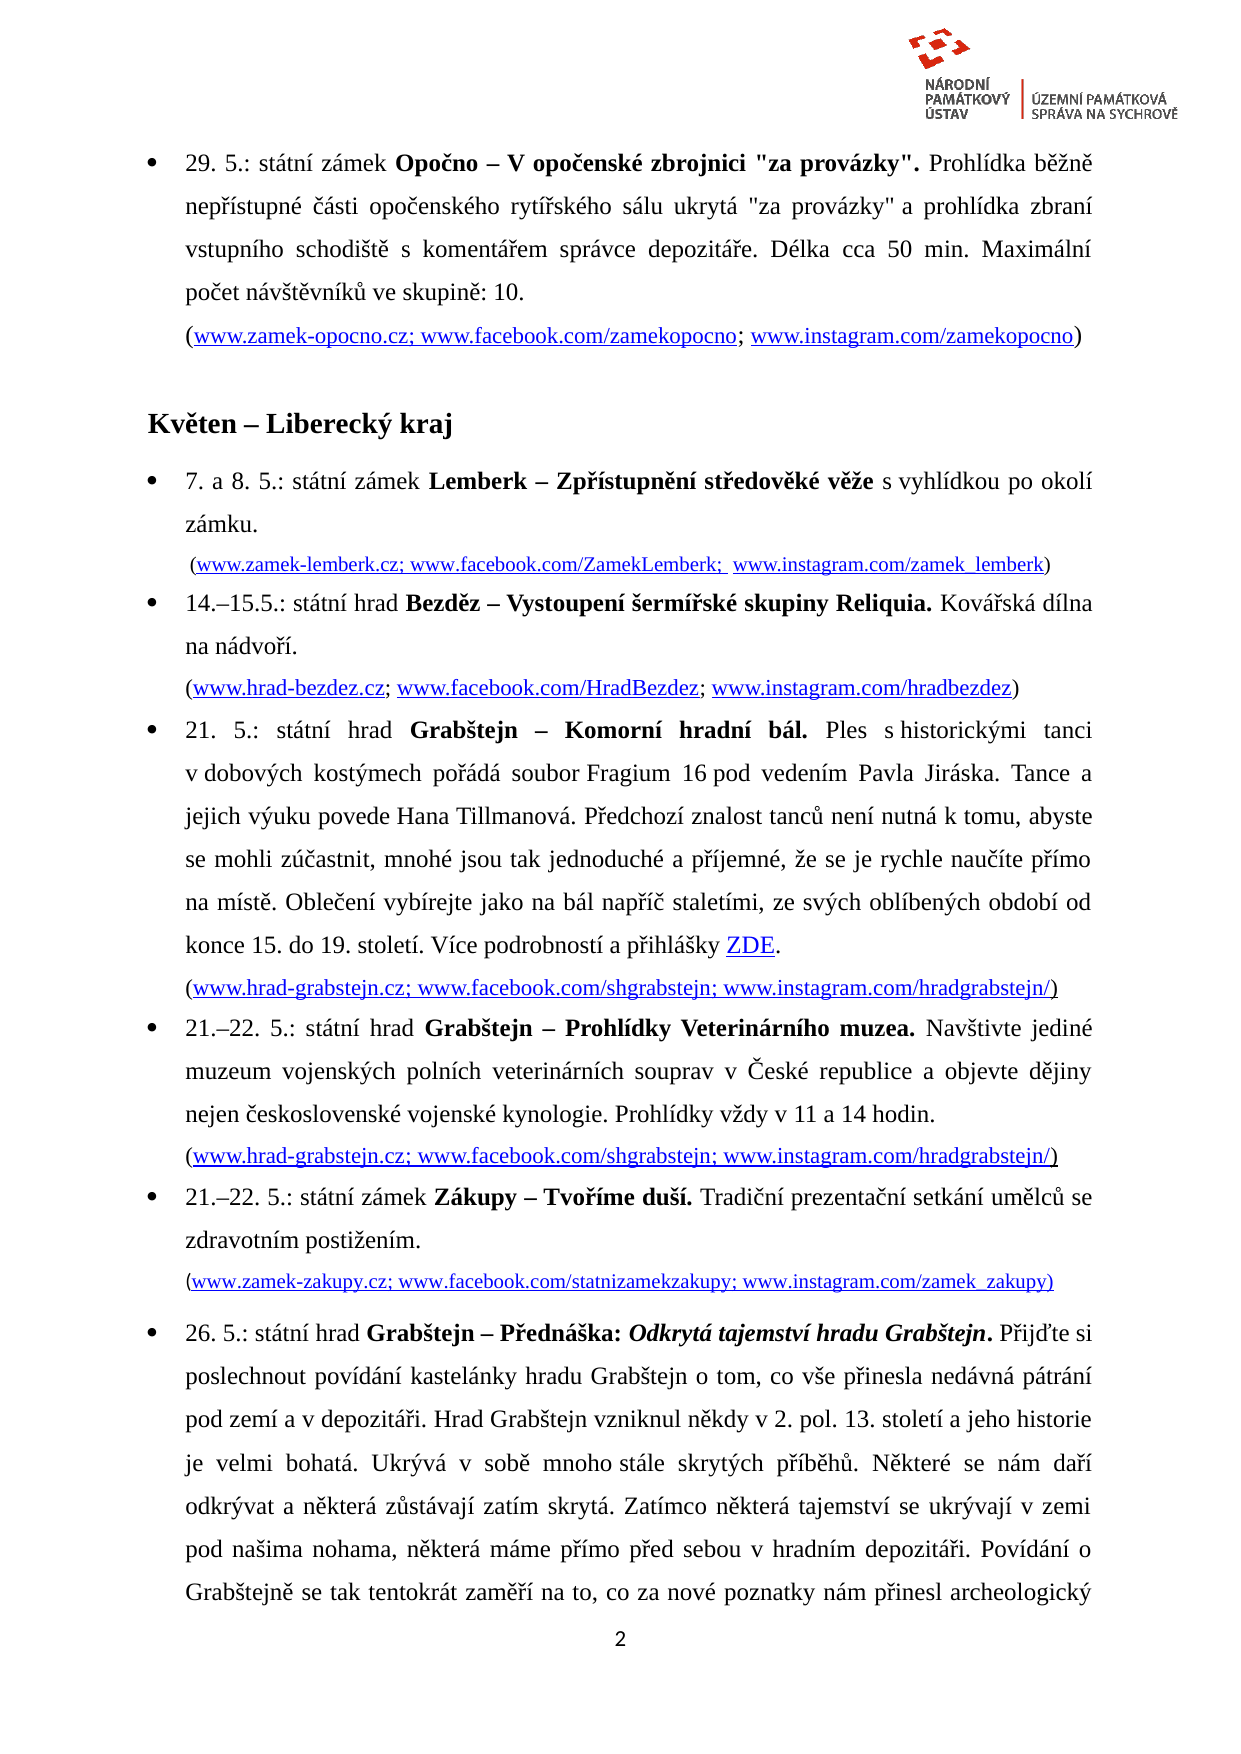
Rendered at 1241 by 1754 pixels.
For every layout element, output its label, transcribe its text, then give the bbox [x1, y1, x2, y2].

list 21. 5.: státní hrad Grabštejn – Komorní hradní bál. Ples s historickými tanci v dobových kostýmech pořádá soubor Fragium 16 pod vedením Pavla Jiráska. Tance a jejich výuku povede Hana Tillmanová. Předchozí znalost tanců není nutná k tomu, abyste se mohli zúčastnit, mnohé jsou tak jednoduché a příjemné, že se je rychle naučíte přímo na místě. Oblečení vybírejte jako na bál napříč staletími, ze svých oblíbených období od konce 15. do 19. století. Více podrobností a přihlášky ZDE. [148, 715, 1093, 959]
list (www.hrad-grabstejn.cz; www.facebook.com/shgrabstejn; www.instagram.com/hradgrabstejn/) [185, 974, 1093, 1000]
list 29. 5.: státní zámek Opočno – V opočenské zbrojnici "za provázky". Prohlídka běžně nepřístupné části opočenského rytířského sálu ukrytá "za provázky" a prohlídka zbraní vstupního schodiště s komentářem správce depozitáře. Délka cca 50 min. Maximální počet návštěvníků ve skupině: 10. [148, 148, 1093, 306]
list (www.zamek-opocno.cz; www.facebook.com/zamekopocno; www.instagram.com/zamekopocno) [185, 320, 1093, 349]
list 21.–22. 5.: státní zámek Zákupy – Tvoříme duší. Tradiční prezentační setkání umělců se zdravotním postižením. [148, 1182, 1093, 1254]
list (www.hrad-bezdez.cz; www.facebook.com/HradBezdez; www.instagram.com/hradbezdez) [185, 674, 1093, 701]
text (www.zamek-zakupy.cz; www.facebook.com/statnizamekzakupy; www.instagram.com/zamek_zakupy) [185, 1268, 1093, 1294]
list (www.hrad-grabstejn.cz; www.facebook.com/shgrabstejn; www.instagram.com/hradgrabstejn/) [185, 1143, 1093, 1169]
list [148, 1318, 1093, 1606]
list 21.–22. 5.: státní hrad Grabštejn – Prohlídky Veterinárního muzea. Navštivte jediné muzeum vojenských polních veterinárních souprav v České republice a objevte dějiny nejen československé vojenské kynologie. Prohlídky vždy v 11 a 14 hodin. [148, 1013, 1093, 1128]
picture [908, 28, 1178, 119]
subtitle Květen – Liberecký kraj [148, 406, 1093, 440]
list (www.zamek-lemberk.cz; www.facebook.com/ZamekLemberk; www.instagram.com/zamek_lemberk) [148, 552, 1093, 576]
list 7. a 8. 5.: státní zámek Lemberk – Zpřístupnění středověké věže s vyhlídkou po okolí zámku. [148, 466, 1093, 538]
list 14.–15.5.: státní hrad Bezděz – Vystoupení šermířské skupiny Reliquia. Kovářská dílna na nádvoří. [148, 588, 1093, 660]
